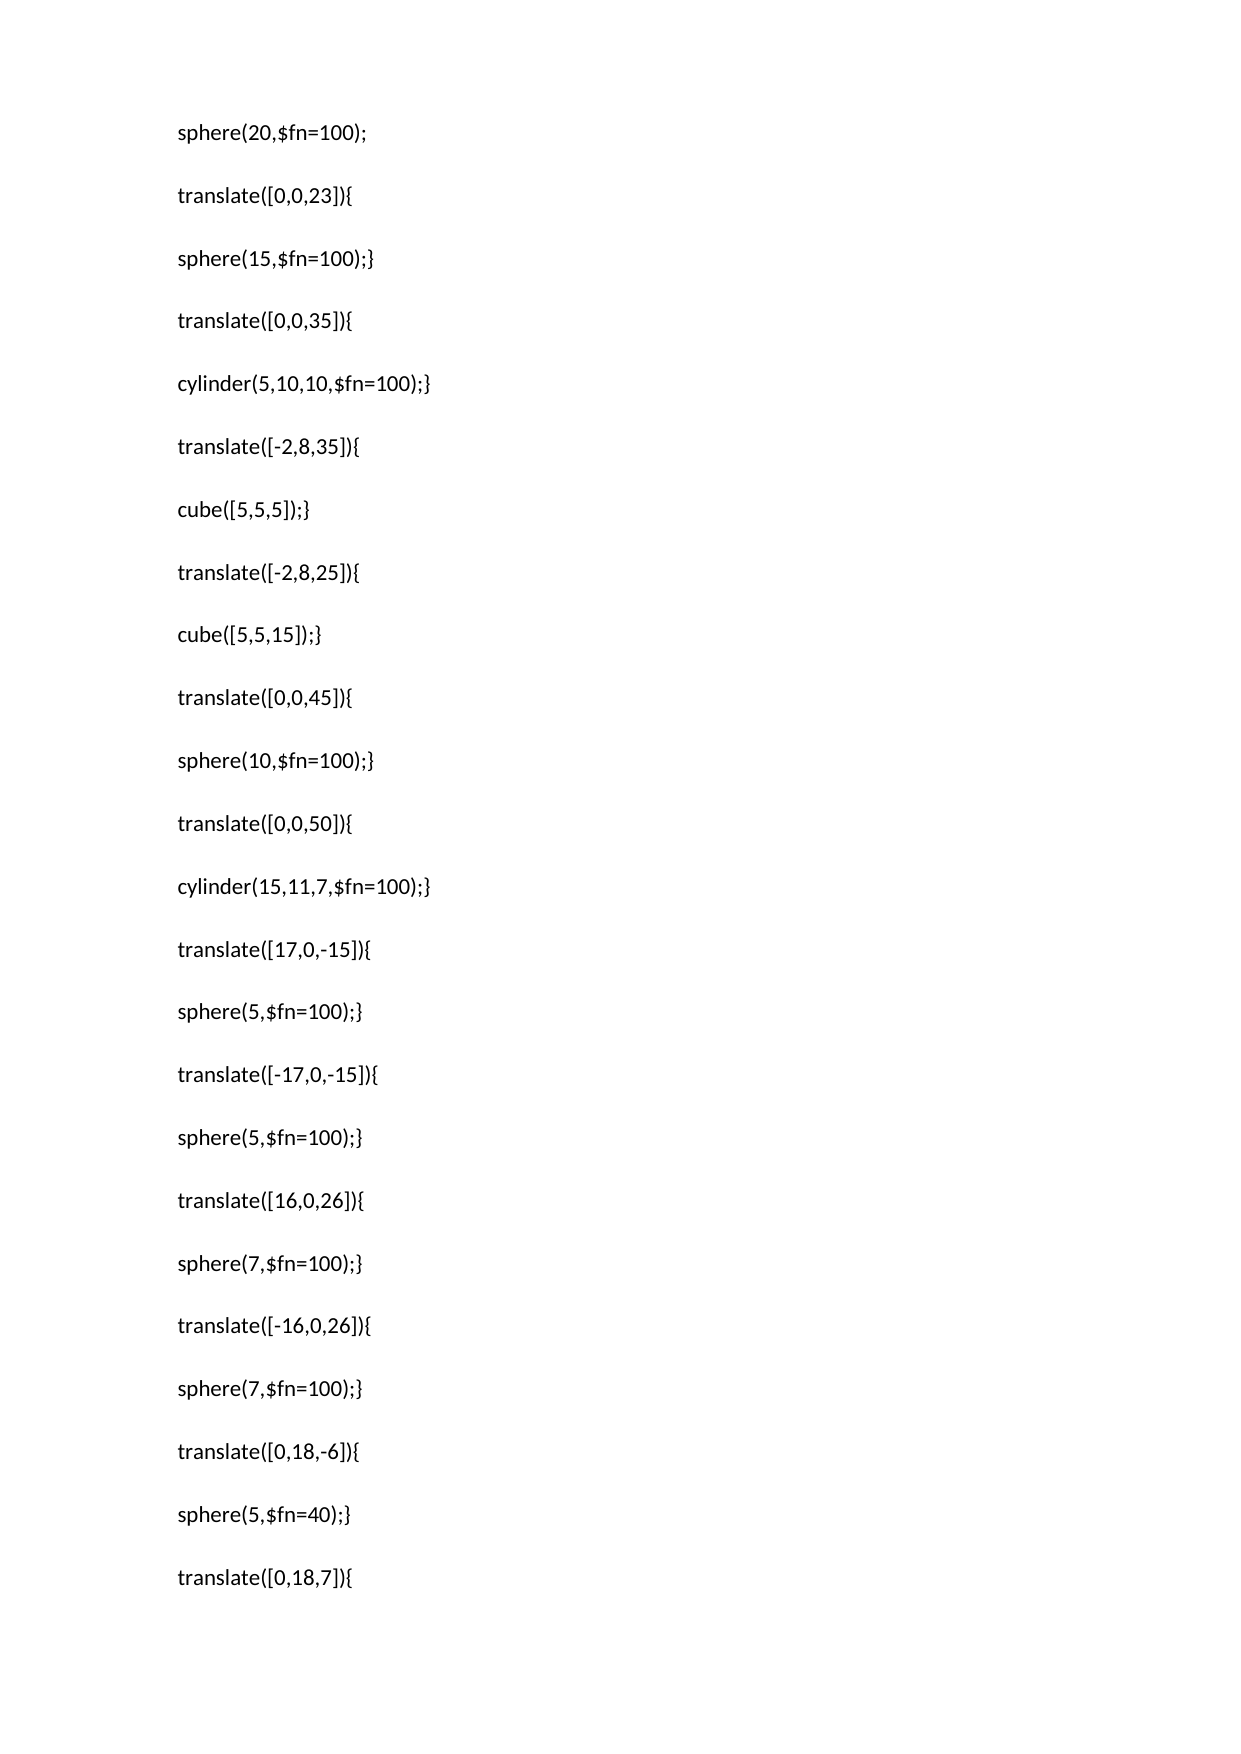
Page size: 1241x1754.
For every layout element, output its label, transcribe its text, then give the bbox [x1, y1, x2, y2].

text sphere(7,$fn=100);} [177, 1374, 1152, 1402]
text sphere(5,$fn=40);} [177, 1500, 1152, 1528]
text translate([-16,0,26]){ [177, 1312, 1152, 1339]
text translate([0,18,-6]){ [177, 1437, 1152, 1465]
text sphere(10,$fn=100);} [177, 746, 1152, 774]
text translate([0,0,45]){ [177, 683, 1152, 711]
text translate([0,0,50]){ [177, 809, 1152, 837]
text sphere(20,$fn=100); [177, 118, 1152, 146]
text cube([5,5,5]);} [177, 495, 1152, 523]
text translate([0,0,23]){ [177, 181, 1152, 209]
text translate([-2,8,35]){ [177, 432, 1152, 460]
text translate([17,0,-15]){ [177, 935, 1152, 963]
text cube([5,5,15]);} [177, 621, 1152, 649]
text sphere(5,$fn=100);} [177, 1123, 1152, 1151]
text translate([0,0,35]){ [177, 307, 1152, 334]
text translate([-17,0,-15]){ [177, 1060, 1152, 1088]
text translate([-2,8,25]){ [177, 558, 1152, 586]
text cylinder(15,11,7,$fn=100);} [177, 872, 1152, 900]
text translate([0,18,7]){ [177, 1563, 1152, 1591]
text translate([16,0,26]){ [177, 1186, 1152, 1214]
text cylinder(5,10,10,$fn=100);} [177, 369, 1152, 397]
text sphere(15,$fn=100);} [177, 244, 1152, 272]
text sphere(5,$fn=100);} [177, 997, 1152, 1026]
text sphere(7,$fn=100);} [177, 1249, 1152, 1277]
